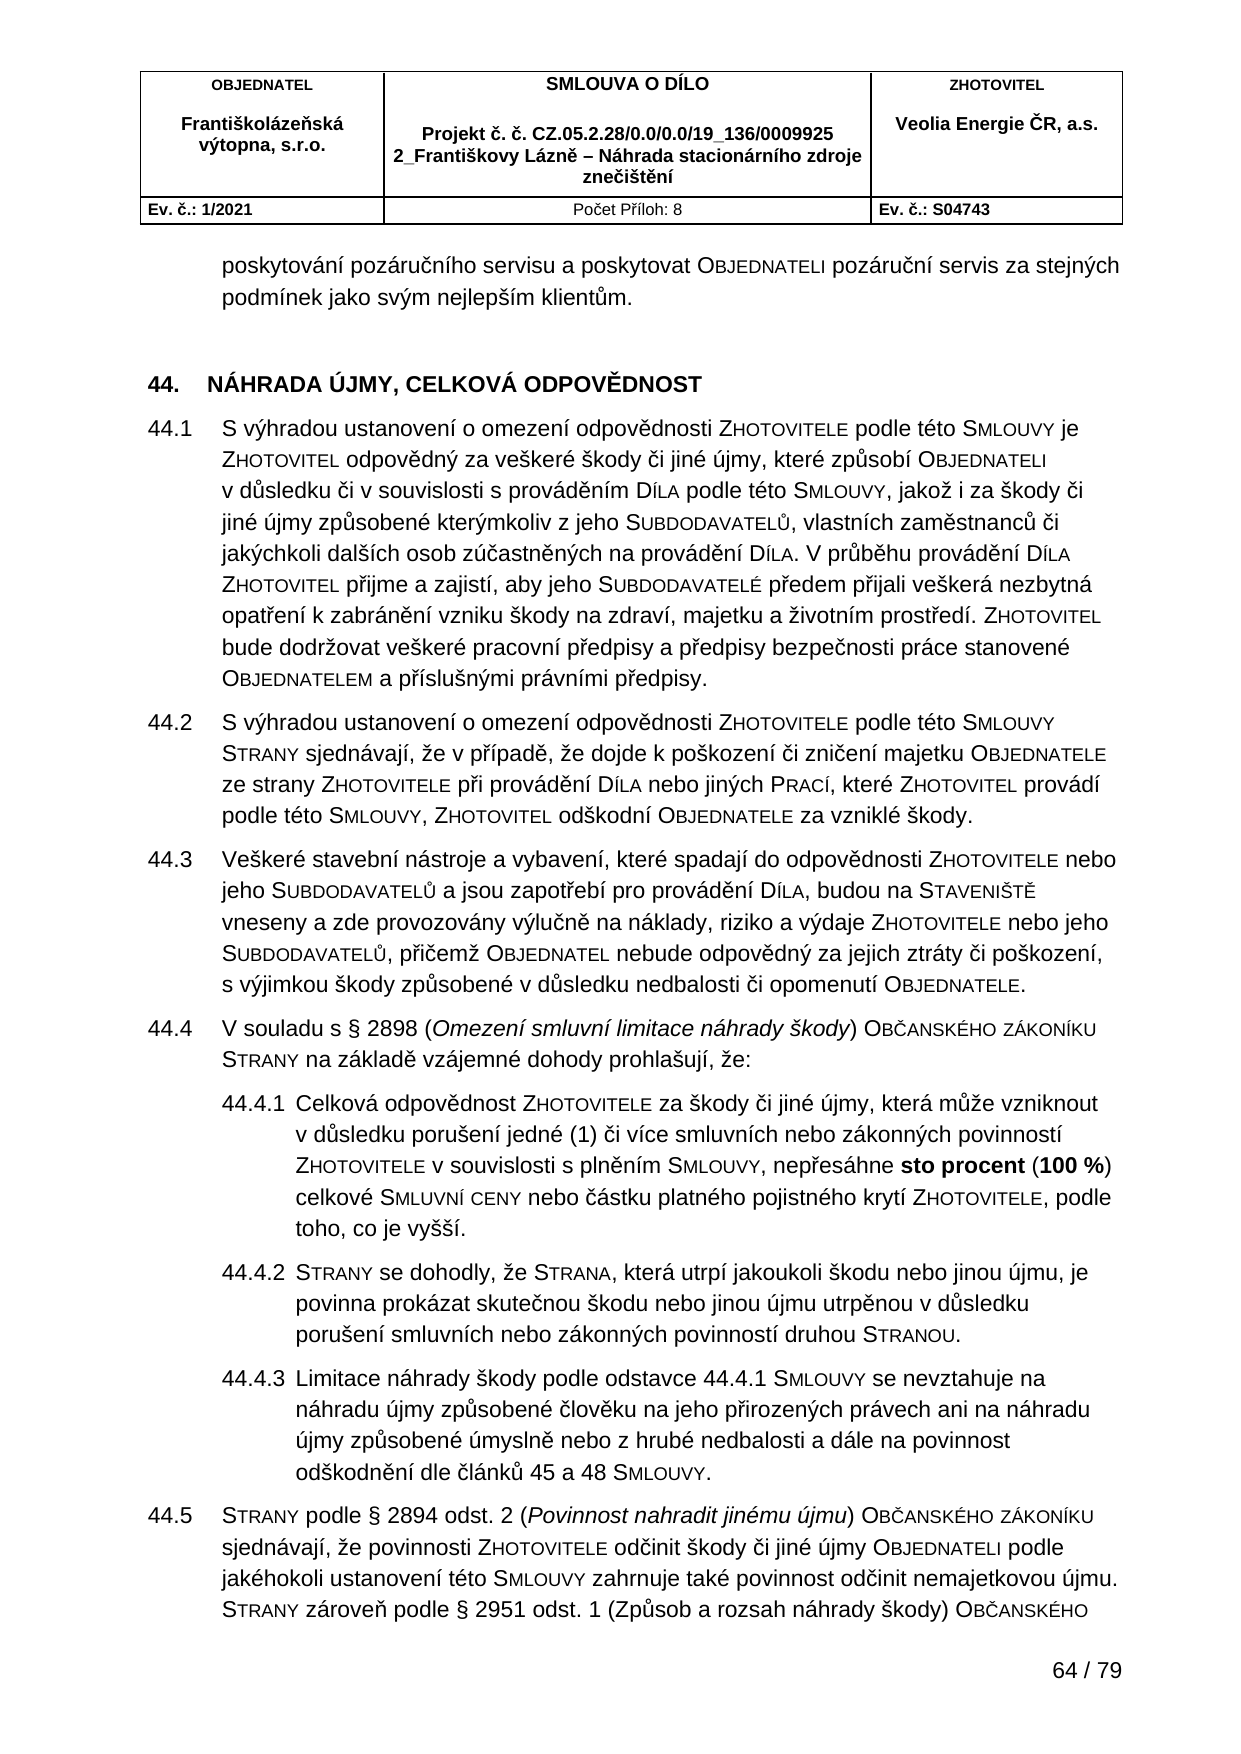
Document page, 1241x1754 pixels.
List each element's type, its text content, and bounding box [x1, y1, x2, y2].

subtitle S výhradou ustanovení o omezení odpovědnosti Zhotovitele podle této Smlouvy Strany sjednávají, že v případě, že dojde k poškození či zničení majetku Objednatele ze strany Zhotovitele při provádění Díla nebo jiných Prací, které Zhotovitel provádí podle této Smlouvy, Zhotovitel odškodní Objednatele za vzniklé škody. [148, 705, 1122, 830]
subtitle Limitace náhrady škody podle odstavce 44.4.1 Smlouvy se nevztahuje na náhradu újmy způsobené člověku na jeho přirozených právech ani na náhradu újmy způsobené úmyslně nebo z hrubé nedbalosti a dále na povinnost odškodnění dle článků 45 a 48 Smlouvy. [222, 1361, 1122, 1486]
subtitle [148, 1499, 1122, 1624]
subtitle Strany se dohodly, že Strana, která utrpí jakoukoli škodu nebo jinou újmu, je povinna prokázat skutečnou škodu nebo jinou újmu utrpěnou v důsledku porušení smluvních nebo zákonných povinností druhou Stranou. [222, 1255, 1122, 1349]
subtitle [148, 249, 1122, 311]
subtitle V souladu s § 2898 (Omezení smluvní limitace náhrady škody) Občanského zákoníku Strany na základě vzájemné dohody prohlašují, že: [148, 1011, 1122, 1074]
subtitle Celková odpovědnost Zhotovitele za škody či jiné újmy, která může vzniknout v důsledku porušení jedné (1) či více smluvních nebo zákonných povinností Zhotovitele v souvislosti s plněním Smlouvy, nepřesáhne sto procent (100 %) celkové Smluvní ceny nebo částku platného pojistného krytí Zhotovitele, podle toho, co je vyšší. [222, 1086, 1122, 1242]
subtitle S výhradou ustanovení o omezení odpovědnosti Zhotovitele podle této Smlouvy je Zhotovitel odpovědný za veškeré škody či jiné újmy, které způsobí Objednateli v důsledku či v souvislosti s prováděním Díla podle této Smlouvy, jakož i za škody či jiné újmy způsobené kterýmkoliv z jeho Subdodavatelů, vlastních zaměstnanců či jakýchkoli dalších osob zúčastněných na provádění Díla. V průběhu provádění Díla Zhotovitel přijme a zajistí, aby jeho Subdodavatelé předem přijali veškerá nezbytná opatření k zabránění vzniku škody na zdraví, majetku a životním prostředí. Zhotovitel bude dodržovat veškeré pracovní předpisy a předpisy bezpečnosti práce stanovené Objednatelem a příslušnými právními předpisy. [148, 411, 1122, 692]
subtitle Veškeré stavební nástroje a vybavení, které spadají do odpovědnosti Zhotovitele nebo jeho Subdodavatelů a jsou zapotřebí pro provádění Díla, budou na Staveniště vneseny a zde provozovány výlučně na náklady, riziko a výdaje Zhotovitele nebo jeho Subdodavatelů, přičemž Objednatel nebude odpovědný za jejich ztráty či poškození, s výjimkou škody způsobené v důsledku nedbalosti či opomenutí Objednatele. [148, 842, 1122, 999]
subtitle náhrada újmy, Celková odpovědnost [148, 367, 1122, 399]
